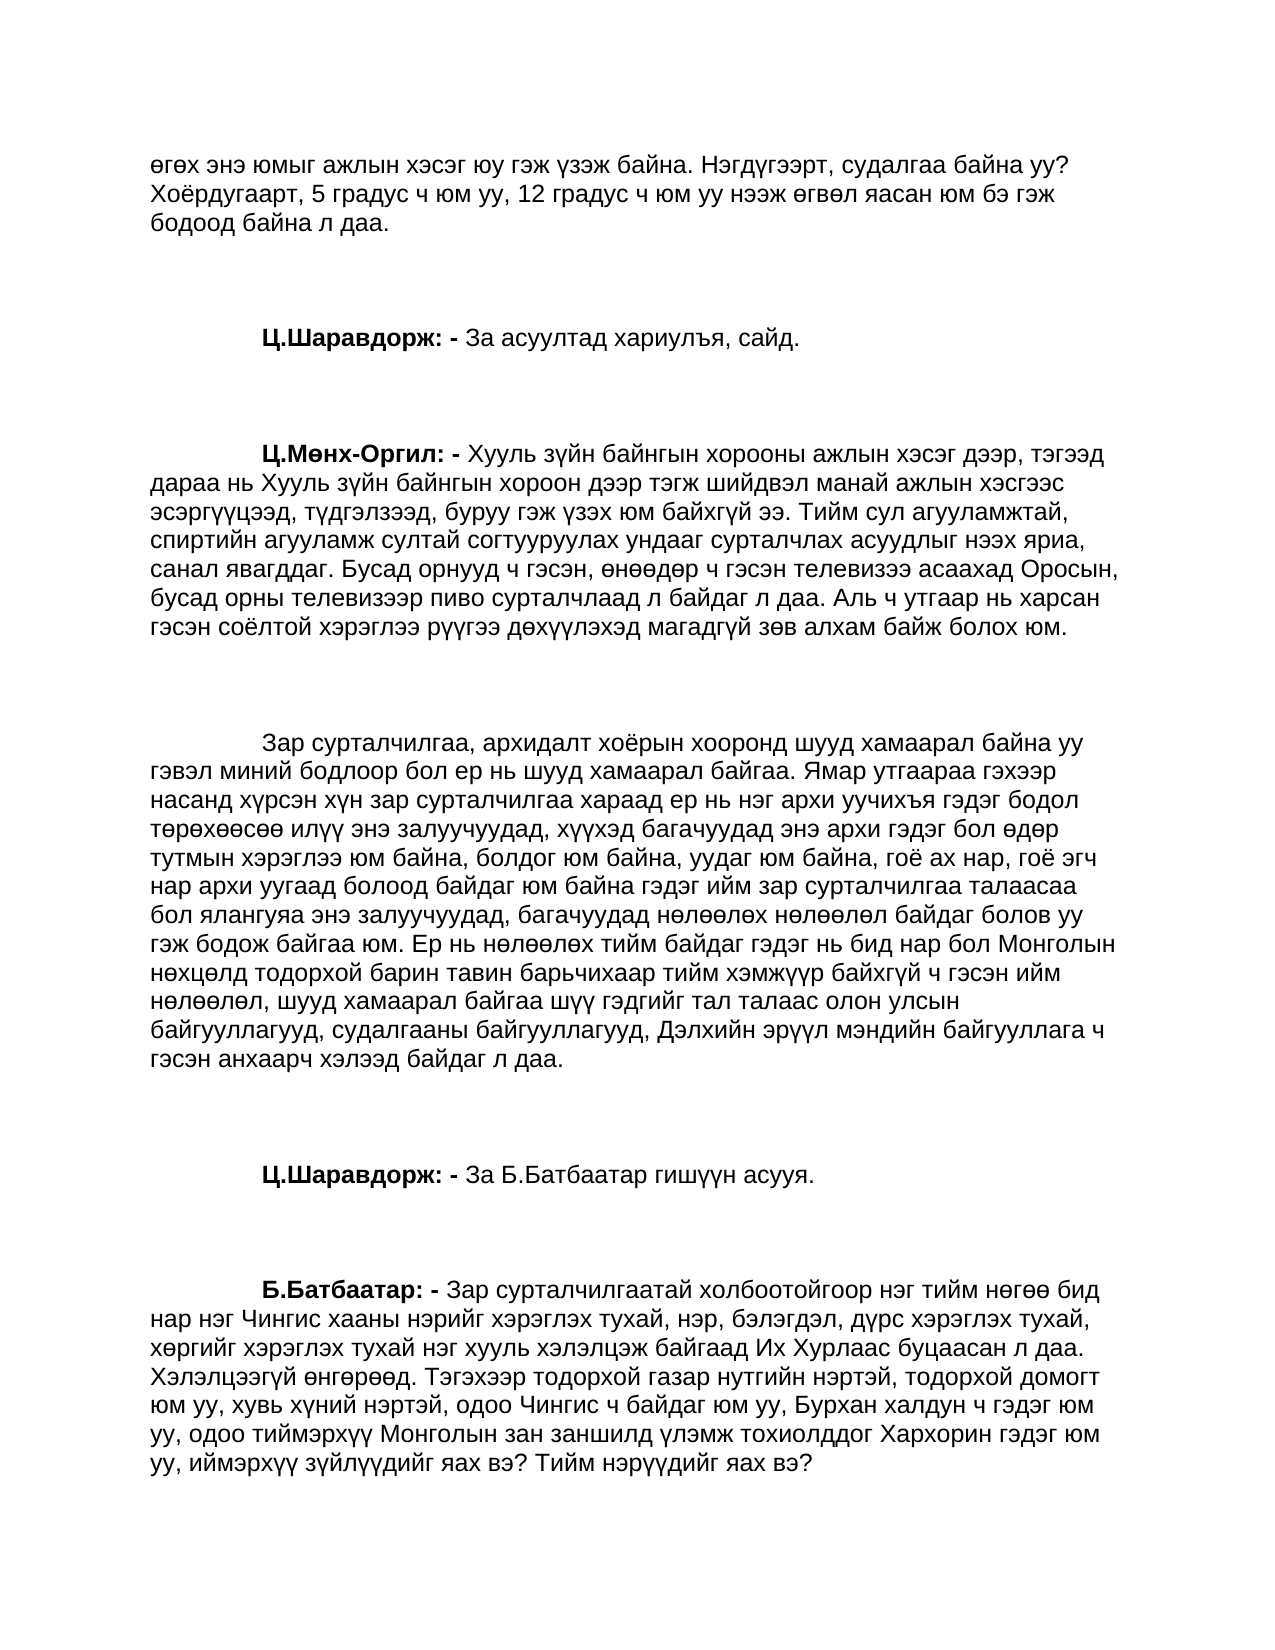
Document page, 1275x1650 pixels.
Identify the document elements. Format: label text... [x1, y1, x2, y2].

text Ц.Мөнх-Оргил: - Хууль зүйн байнгын хорооны ажлын хэсэг дээр, тэгээд дараа нь Хууль зүйн байнгын хороон дээр тэгж шийдвэл манай ажлын хэсгээс эсэргүүцээд, түдгэлзээд, буруу гэж үзэх юм байхгүй ээ. Тийм сул агууламжтай, спиртийн агууламж султай согтууруулах ундааг сурталчлах асуудлыг нээх яриа, санал явагддаг. Бусад орнууд ч гэсэн, өнөөдөр ч гэсэн телевизээ асаахад Оросын, бусад орны телевизээр пиво сурталчлаад л байдаг л даа. Аль ч утгаар нь харсан гэсэн соёлтой хэрэглээ рүүгээ дөхүүлэхэд магадгүй зөв алхам байж болох юм. [150, 439, 1125, 640]
text Зар сурталчилгаа, архидалт хоёрын хооронд шууд хамаарал байна уу гэвэл миний бодлоор бол ер нь шууд хамаарал байгаа. Ямар утгаараа гэхээр насанд хүрсэн хүн зар сурталчилгаа хараад ер нь нэг архи уучихъя гэдэг бодол төрөхөөсөө илүү энэ залуучуудад, хүүхэд багачуудад энэ архи гэдэг бол өдөр тутмын хэрэглээ юм байна, болдог юм байна, уудаг юм байна, гоё ах нар, гоё эгч нар архи уугаад болоод байдаг юм байна гэдэг ийм зар сурталчилгаа талаасаа бол ялангуяа энэ залуучуудад, багачуудад нөлөөлөх нөлөөлөл байдаг болов уу гэж бодож байгаа юм. Ер нь нөлөөлөх тийм байдаг гэдэг нь бид нар бол Монголын нөхцөлд тодорхой барин тавин барьчихаар тийм хэмжүүр байхгүй ч гэсэн ийм нөлөөлөл, шууд хамаарал байгаа шүү гэдгийг тал талаас олон улсын байгууллагууд, судалгааны байгууллагууд, Дэлхийн эрүүл мэндийн байгууллага ч гэсэн анхаарч хэлээд байдаг л даа. [150, 727, 1125, 1072]
text Ц.Шаравдорж: - За Б.Батбаатар гишүүн асууя. [150, 1159, 1125, 1188]
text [150, 150, 1125, 236]
text Ц.Шаравдорж: - За асуултад хариулъя, сайд. [150, 323, 1125, 352]
text Б.Батбаатар: - Зар сурталчилгаатай холбоотойгоор нэг тийм нөгөө бид нар нэг Чингис хааны нэрийг хэрэглэх тухай, нэр, бэлэгдэл, дүрс хэрэглэх тухай, хөргийг хэрэглэх тухай нэг хууль хэлэлцэж байгаад Их Хурлаас буцаасан л даа. Хэлэлцээгүй өнгөрөөд. Тэгэхээр тодорхой газар нутгийн нэртэй, тодорхой домогт юм уу, хувь хүний нэртэй, одоо Чингис ч байдаг юм уу, Бурхан халдун ч гэдэг юм уу, одоо тиймэрхүү Монголын зан заншилд үлэмж тохиолддог Хархорин гэдэг юм уу, иймэрхүү зүйлүүдийг яах вэ? Тийм нэрүүдийг яах вэ? [150, 1275, 1125, 1477]
